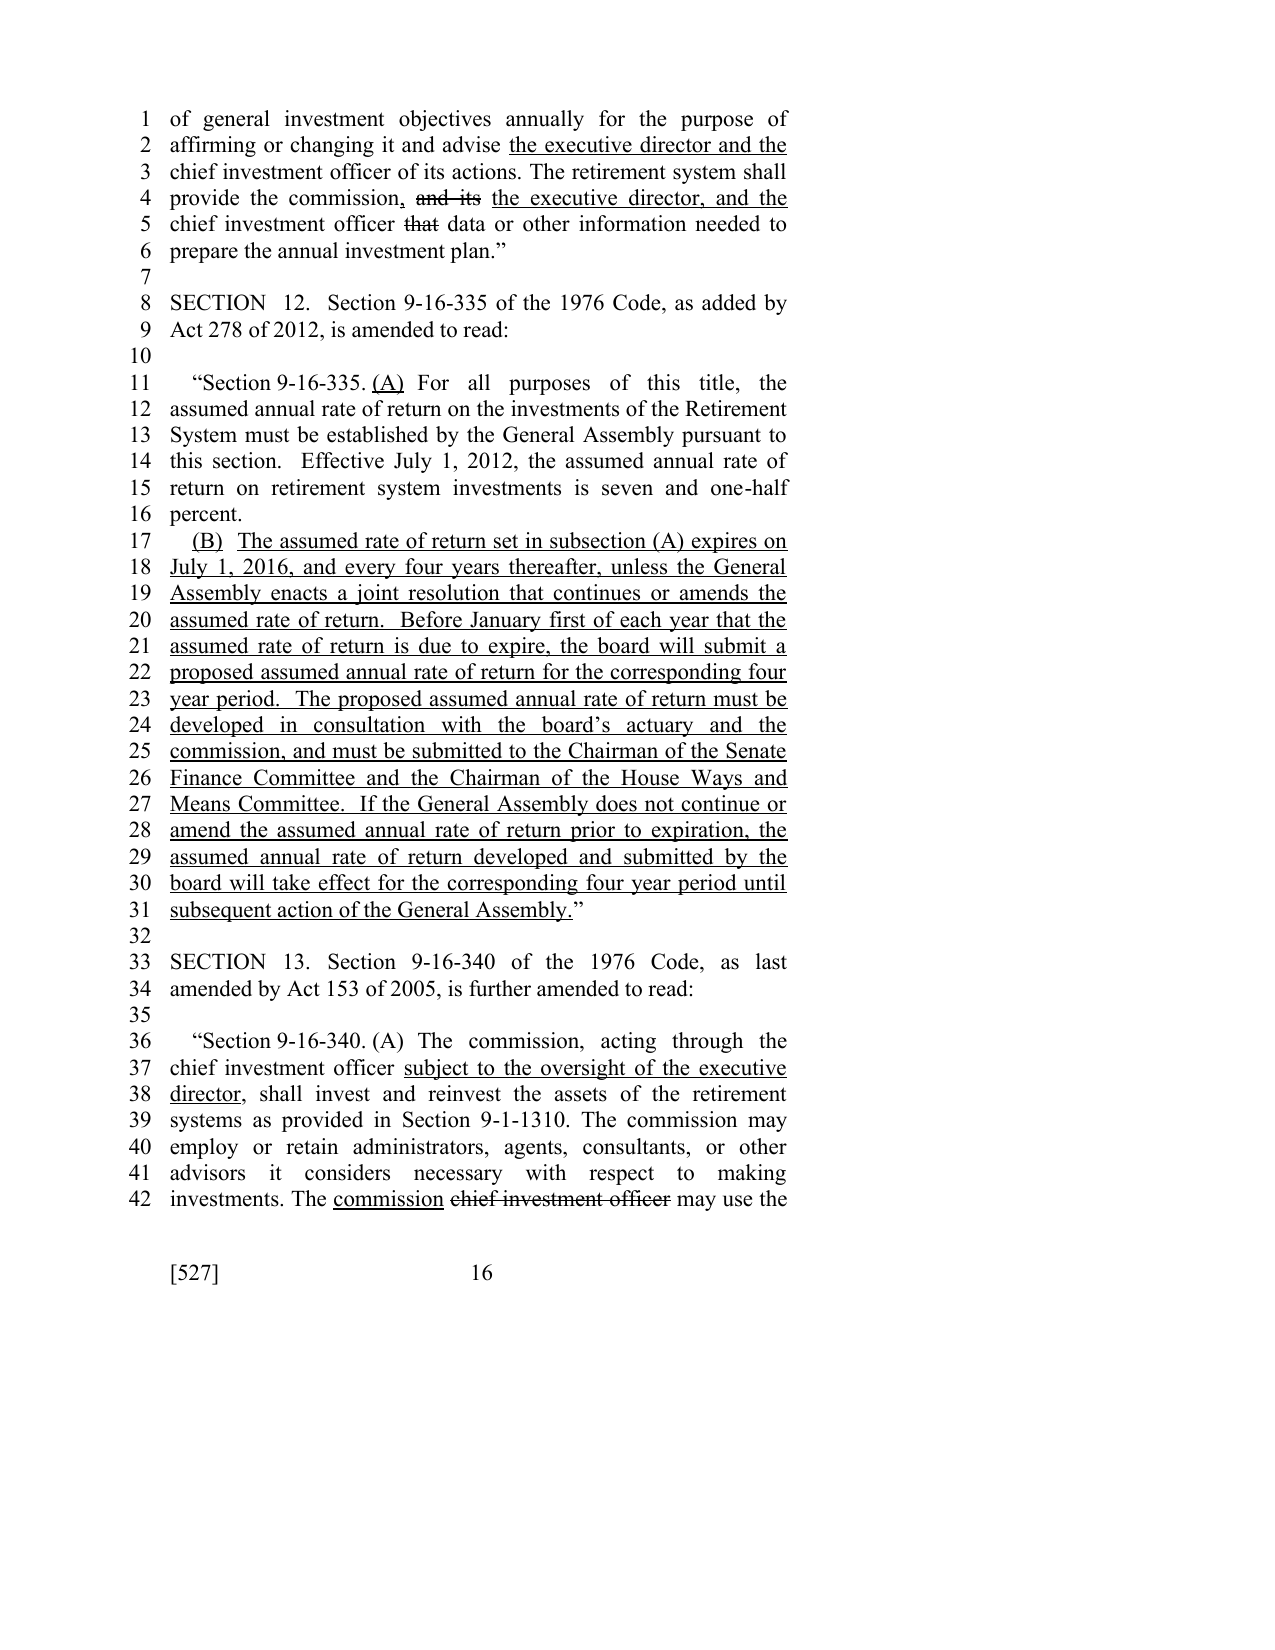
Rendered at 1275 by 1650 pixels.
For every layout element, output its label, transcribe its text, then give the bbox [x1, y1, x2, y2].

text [169, 1027, 787, 1212]
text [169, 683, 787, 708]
text SECTION 13. Section 9-16-340 of the 1976 Code, as last amended by Act 153 of 2005, is further amended to read: [169, 948, 787, 1001]
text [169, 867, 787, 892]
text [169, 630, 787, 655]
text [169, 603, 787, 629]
text SECTION 12. Section 9-16-335 of the 1976 Code, as added by Act 278 of 2012, is amended to read: [169, 289, 787, 342]
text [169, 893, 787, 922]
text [169, 105, 787, 263]
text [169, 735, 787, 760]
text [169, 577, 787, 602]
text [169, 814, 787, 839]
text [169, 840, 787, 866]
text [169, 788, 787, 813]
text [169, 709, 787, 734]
text “Section 9-16-335. (A) For all purposes of this title, the assumed annual rate of return on the investments of the Retirement System must be established by the General Assembly pursuant to this section. Effective July 1, 2012, the assumed annual rate of return on retirement system investments is seven and one-half percent. [169, 368, 787, 527]
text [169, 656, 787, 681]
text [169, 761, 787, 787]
